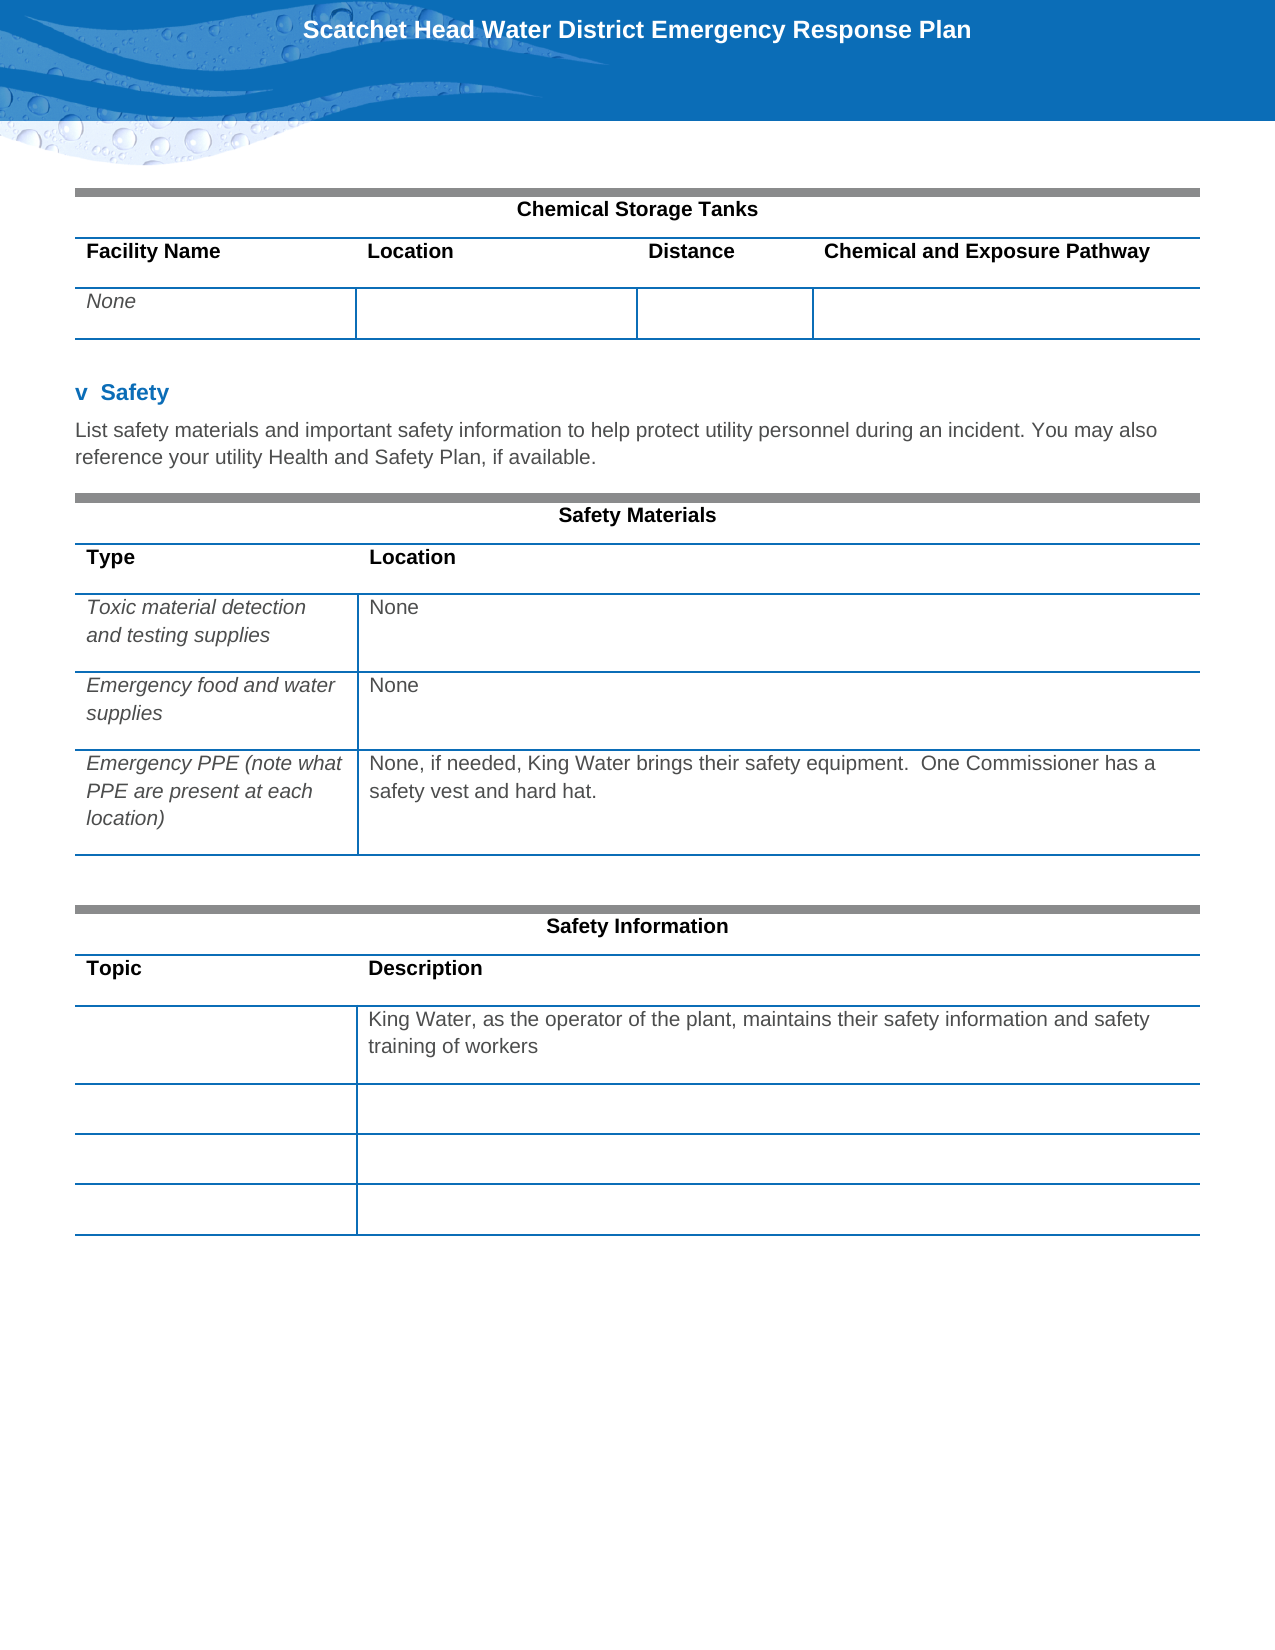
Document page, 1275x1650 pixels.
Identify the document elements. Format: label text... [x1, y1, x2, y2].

table_cell Location [358, 545, 1200, 593]
table_cell None [359, 673, 1200, 749]
table_header Chemical Storage Tanks [75, 197, 1200, 237]
table_header Safety Information [75, 914, 1200, 954]
table_cell Emergency PPE (note what PPE are present at each location) [75, 751, 357, 854]
table_cell None [75, 289, 355, 338]
subtitle v Safety [75, 379, 1200, 405]
table_cell [814, 289, 1200, 338]
text List safety materials and important safety information to help protect utility personnel during an incident. You may also reference your utility Health and Safety Plan, if available. [75, 417, 1200, 469]
table_cell None [359, 595, 1200, 671]
table_cell [75, 1085, 356, 1133]
table_cell None, if needed, King Water brings their safety equipment. One Commissioner has a safety vest and hard hat. [359, 751, 1200, 854]
table_cell Emergency food and water supplies [75, 673, 357, 749]
table_cell Topic [75, 956, 357, 1004]
table_cell Type [75, 545, 358, 593]
table_cell King Water, as the operator of the plant, maintains their safety information and safety training of workers [358, 1007, 1200, 1082]
table_cell [358, 1085, 1200, 1133]
table_cell Location [356, 239, 637, 287]
table_cell Facility Name [75, 239, 356, 287]
table_cell Toxic material detection and testing supplies [75, 595, 357, 671]
table_cell [357, 289, 636, 338]
table_cell Chemical and Exposure Pathway [813, 239, 1200, 287]
table_cell Description [357, 956, 1200, 1004]
table_header Safety Materials [75, 503, 1200, 543]
table_cell [358, 1185, 1200, 1234]
table_cell [638, 289, 812, 338]
table_cell [358, 1135, 1200, 1183]
picture [0, 0, 1275, 176]
table_cell [75, 1185, 356, 1234]
table_cell [75, 1135, 356, 1183]
table_cell [75, 1007, 356, 1082]
table_cell Distance [637, 239, 813, 287]
